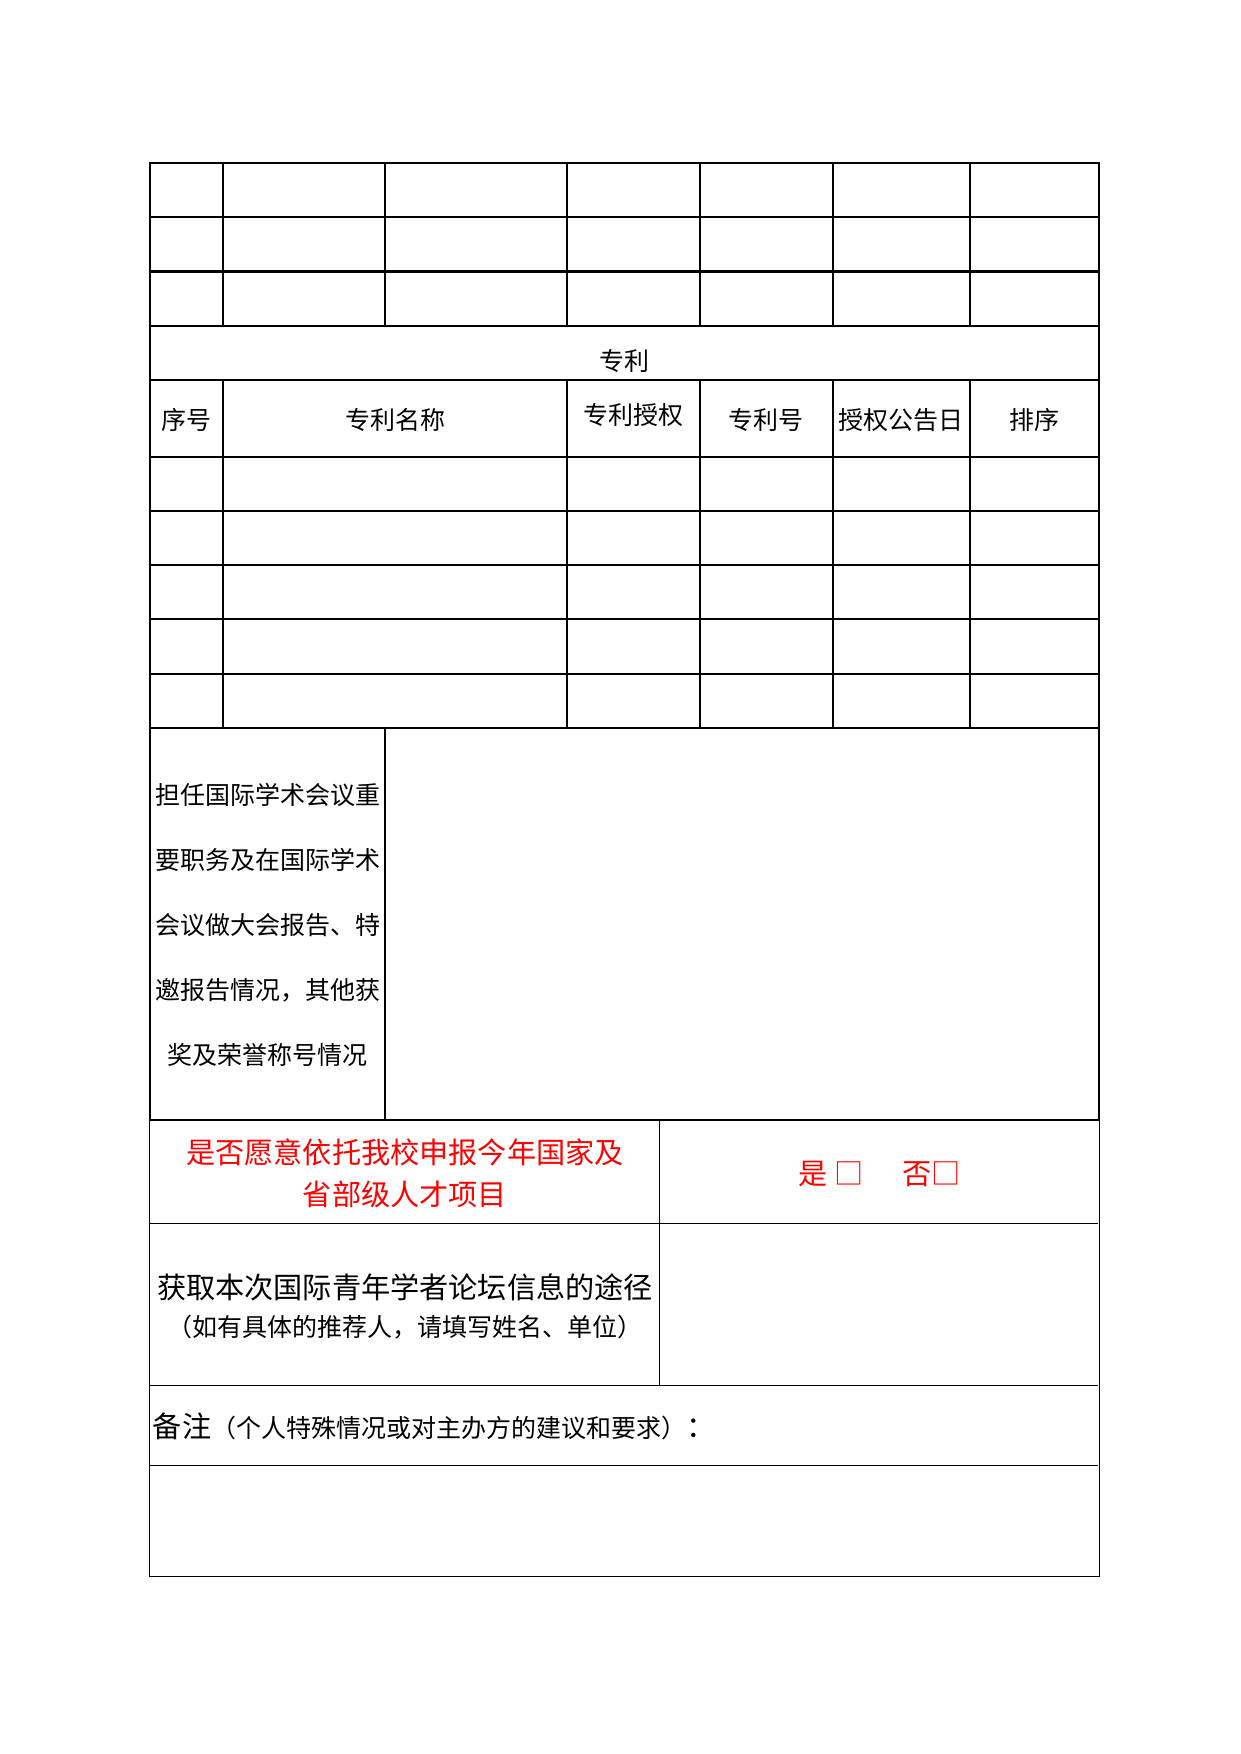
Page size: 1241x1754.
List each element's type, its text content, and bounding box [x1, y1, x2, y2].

table_cell 专利名称 [224, 381, 566, 456]
table_cell [224, 218, 384, 270]
table_cell [568, 273, 699, 324]
table_cell 获取本次国际青年学者论坛信息的途径（如有具体的推荐人，请填写姓名、单位） [150, 1224, 659, 1384]
table_cell 授权公告日 [834, 381, 969, 456]
table_cell 排序 [971, 381, 1098, 456]
table_cell [151, 164, 222, 216]
table_cell [834, 218, 969, 270]
table_cell [701, 458, 832, 510]
table_cell [386, 218, 566, 270]
table_cell [568, 566, 699, 618]
table_cell [660, 1223, 1099, 1384]
table_cell 专利授权 国家 [568, 381, 699, 456]
table_cell [568, 512, 699, 564]
table_cell [834, 675, 969, 727]
table_cell [701, 273, 832, 324]
table_cell [834, 566, 969, 618]
table_cell [701, 566, 832, 618]
table_cell 担任国际学术会议重要职务及在国际学术会议做大会报告、特邀报告情况，其他获奖及荣誉称号情况 [151, 729, 384, 1119]
table_cell [224, 512, 566, 564]
table_cell [701, 675, 832, 727]
table_cell [151, 620, 222, 672]
table_cell 专利 [151, 327, 1098, 379]
table_cell [151, 273, 222, 324]
table_cell [151, 675, 222, 727]
table_cell [224, 620, 566, 672]
table_cell [224, 566, 566, 618]
table_cell [971, 458, 1098, 510]
table_cell [834, 458, 969, 510]
table_cell [701, 164, 832, 216]
table_cell 专利号 [701, 381, 832, 456]
table_cell [386, 729, 1098, 1119]
table_cell [834, 164, 969, 216]
table_cell [151, 566, 222, 618]
table_cell [971, 675, 1098, 727]
table_cell [701, 218, 832, 270]
table_cell [151, 512, 222, 564]
table_cell [224, 164, 384, 216]
table_cell 是否愿意依托我校申报今年国家及 省部级人才项目 [150, 1121, 659, 1223]
table_cell [971, 218, 1098, 270]
table_cell [971, 512, 1098, 564]
table_cell [971, 164, 1098, 216]
table_cell [971, 566, 1098, 618]
table_cell [224, 458, 566, 510]
table_cell [568, 164, 699, 216]
table_cell [834, 620, 969, 672]
table_cell [224, 273, 384, 324]
table_cell [150, 1465, 1099, 1576]
table_cell [386, 273, 566, 324]
table_cell 是 □ 否□ [660, 1121, 1099, 1223]
table_cell [224, 675, 566, 727]
table_cell [701, 620, 832, 672]
table_cell [151, 218, 222, 270]
table_cell 备注（个人特殊情况或对主办方的建议和要求）： [150, 1385, 1099, 1465]
table_cell [834, 512, 969, 564]
table_cell [568, 458, 699, 510]
table_cell [568, 675, 699, 727]
table_cell [568, 620, 699, 672]
table_cell [151, 458, 222, 510]
table_cell 序号 [151, 381, 222, 456]
table_cell [386, 164, 566, 216]
table_cell [568, 218, 699, 270]
table_cell [701, 512, 832, 564]
table_cell [834, 273, 969, 324]
table_cell [971, 273, 1098, 324]
table_cell [971, 620, 1098, 672]
